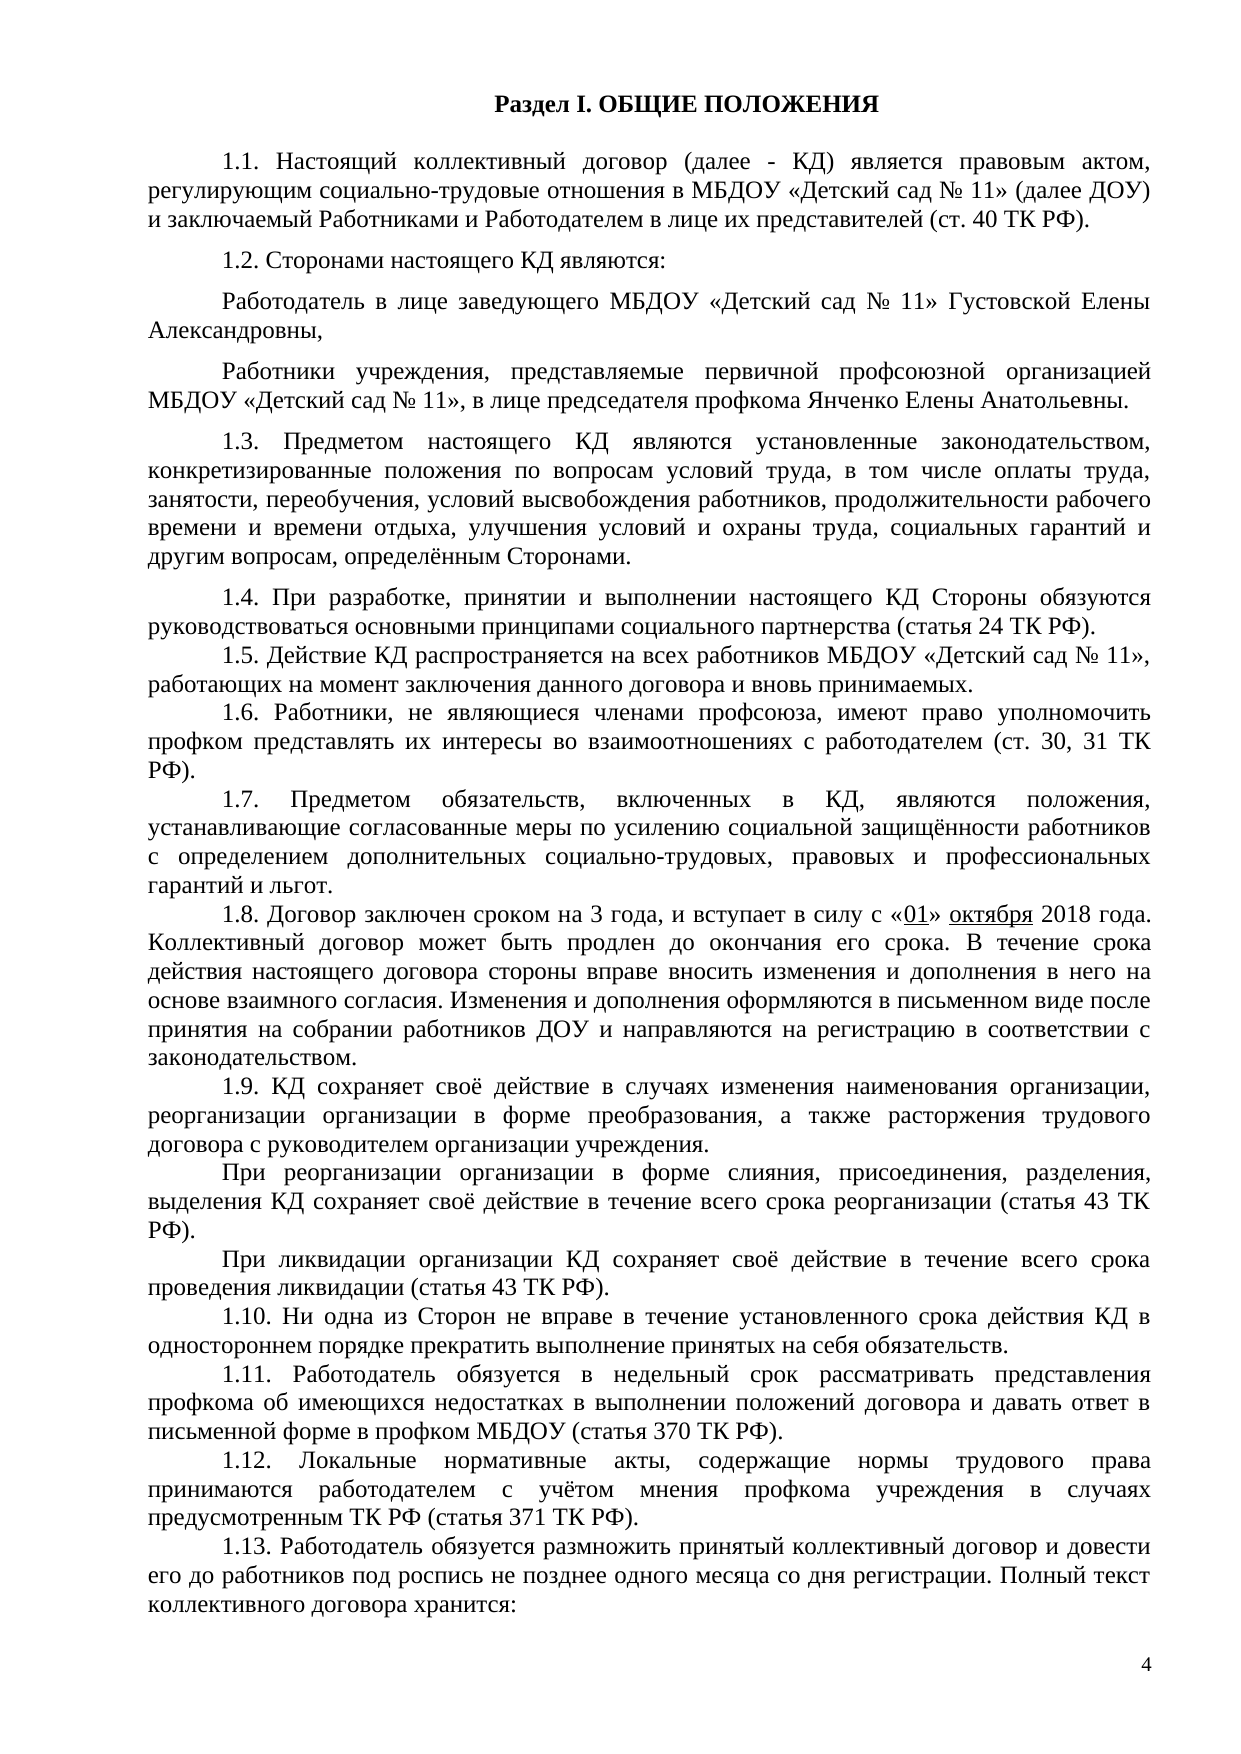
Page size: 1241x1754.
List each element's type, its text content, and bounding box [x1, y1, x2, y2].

text 1.9. КД сохраняет своё действие в случаях изменения наименования организации, реорганизации организации в форме преобразования, а также расторжения трудового договора с руководителем организации учреждения. [148, 1071, 1152, 1157]
text 1.7. Предметом обязательств, включенных в КД, являются положения, устанавливающие согласованные меры по усилению социальной защищённости работников с определением дополнительных социально-трудовых, правовых и профессиональных гарантий и льгот. [148, 784, 1152, 899]
text 1.1. Настоящий коллективный договор (далее - КД) является правовым актом, регулирующим социально-трудовые отношения в МБДОУ «Детский сад № 11» (далее ДОУ) и заключаемый Работниками и Работодателем в лице их представителей (ст. 40 ТК РФ). [148, 146, 1152, 232]
text 1.3. Предметом настоящего КД являются установленные законодательством, конкретизированные положения по вопросам условий труда, в том числе оплаты труда, занятости, переобучения, условий высвобождения работников, продолжительности рабочего времени и времени отдыха, улучшения условий и охраны труда, социальных гарантий и другим вопросам, определённым Сторонами. [148, 426, 1152, 570]
text Работники учреждения, представляемые первичной профсоюзной организацией МБДОУ «Детский сад № 11», в лице председателя профкома Янченко Елены Анатольевны. [148, 356, 1152, 414]
text 1.2. Сторонами настоящего КД являются: [148, 245, 1152, 274]
text 1.6. Работники, не являющиеся членами профсоюза, имеют право уполномочить профком представлять их интересы во взаимоотношениях с работодателем (ст. 30, 31 ТК РФ). [148, 697, 1152, 784]
subtitle Раздел I. ОБЩИЕ ПОЛОЖЕНИЯ [148, 89, 1152, 117]
text 1.4. При разработке, принятии и выполнении настоящего КД Стороны обязуются руководствоваться основными принципами социального партнерства (статья 24 ТК РФ). [148, 582, 1152, 640]
text 1.10. Ни одна из Сторон не вправе в течение установленного срока действия КД в одностороннем порядке прекратить выполнение принятых на себя обязательств. [148, 1301, 1152, 1359]
text 1.11. Работодатель обязуется в недельный срок рассматривать представления профкома об имеющихся недостатках в выполнении положений договора и давать ответ в письменной форме в профком МБДОУ (статья 370 ТК РФ). [148, 1359, 1152, 1445]
text При ликвидации организации КД сохраняет своё действие в течение всего срока проведения ликвидации (статья 43 ТК РФ). [148, 1244, 1152, 1301]
text 1.13. Работодатель обязуется размножить принятый коллективный договор и довести его до работников под роспись не позднее одного месяца со дня регистрации. Полный текст коллективного договора хранится: [148, 1531, 1152, 1617]
text 1.5. Действие КД распространяется на всех работников МБДОУ «Детский сад № 11», работающих на момент заключения данного договора и вновь принимаемых. [148, 640, 1152, 697]
text Работодатель в лице заведующего МБДОУ «Детский сад № 11» Густовской Елены Александровны, [148, 286, 1152, 344]
text При реорганизации организации в форме слияния, присоединения, разделения, выделения КД сохраняет своё действие в течение всего срока реорганизации (статья 43 ТК РФ). [148, 1157, 1152, 1244]
text 1.8. Договор заключен сроком на 3 года, и вступает в силу с «01» октября 2018 года. Коллективный договор может быть продлен до окончания его срока. В течение срока действия настоящего договора стороны вправе вносить изменения и дополнения в него на основе взаимного согласия. Изменения и дополнения оформляются в письменном виде после принятия на собрании работников ДОУ и направляются на регистрацию в соответствии с законодательством. [148, 899, 1152, 1071]
text 1.12. Локальные нормативные акты, содержащие нормы трудового права принимаются работодателем с учётом мнения профкома учреждения в случаях предусмотренным ТК РФ (статья 371 ТК РФ). [148, 1445, 1152, 1531]
